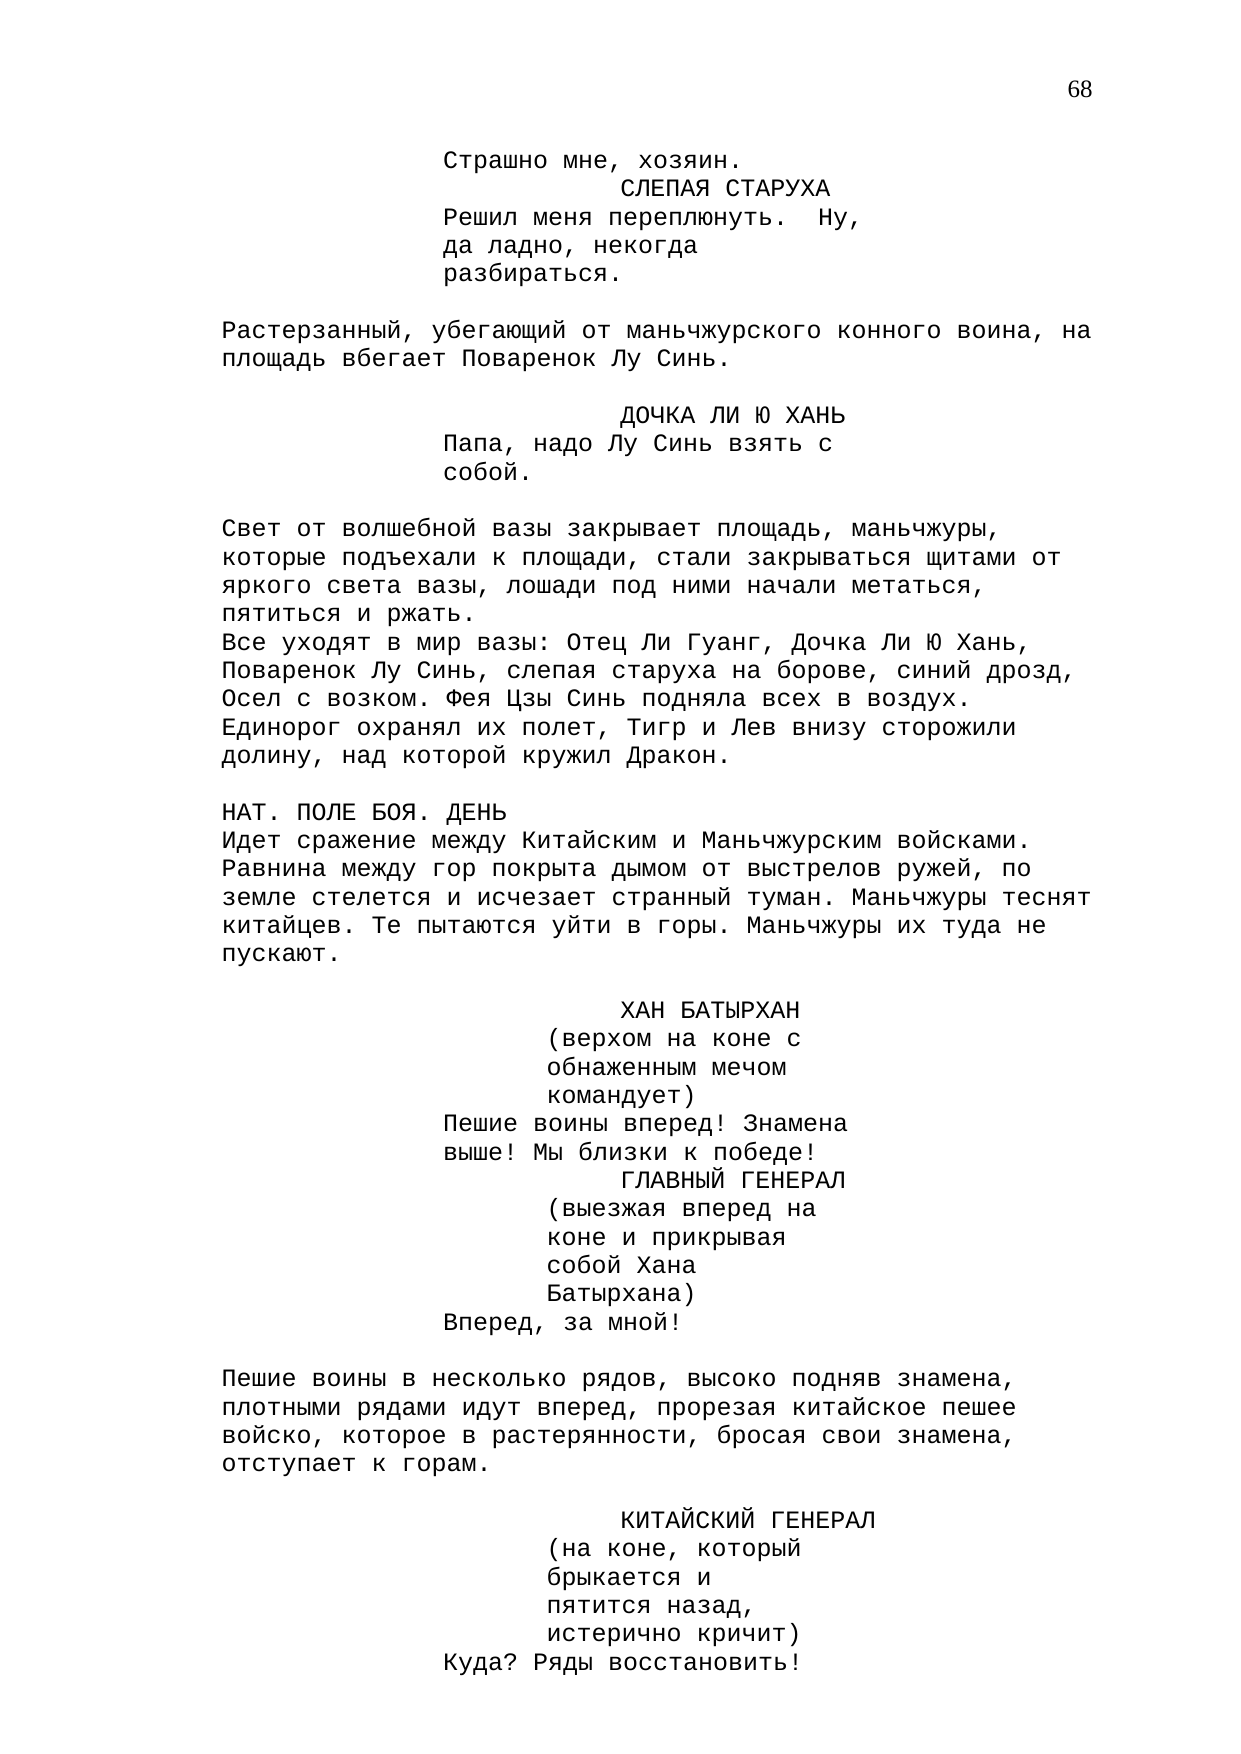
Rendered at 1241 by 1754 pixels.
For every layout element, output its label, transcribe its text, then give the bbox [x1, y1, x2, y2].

text Папа, надо Лу Синь взять с собой. [443, 431, 871, 488]
text Главный генерал [620, 1168, 1092, 1196]
text Свет от волшебной вазы закрывает площадь, маньчжуры, которые подъехали к площади, стали закрываться щитами от яркого света вазы, лошади под ними начали метаться, пятиться и ржать. [221, 516, 1092, 629]
text Идет сражение между Китайским и Маньчжурским войсками. Равнина между гор покрыта дымом от выстрелов ружей, по земле стелется и исчезает странный туман. Маньчжуры теснят китайцев. Те пытаются уйти в горы. Маньчжуры их туда не пускают. [221, 828, 1092, 969]
text Вперед, за мной! [443, 1309, 871, 1338]
text Куда? Ряды восстановить! [443, 1649, 871, 1678]
text (верхом на коне с обнаженным мечом командует) [546, 1026, 827, 1111]
text Хан Батырхан [620, 998, 1092, 1026]
text Все уходят в мир вазы: Отец Ли Гуанг, Дочка Ли Ю Хань, Поваренок Лу Синь, слепая старуха на борове, синий дрозд, Осел с возком. Фея Цзы Синь подняла всех в воздух. Единорог охранял их полет, Тигр и Лев внизу сторожили долину, над которой кружил Дракон. [221, 629, 1092, 771]
text Китайский генерал [620, 1508, 1092, 1536]
text (выезжая вперед на коне и прикрывая собой Хана Батырхана) [546, 1196, 827, 1309]
text истерично кричит) [546, 1621, 827, 1649]
text Пешие воины в несколько рядов, высоко подняв знамена, плотными рядами идут вперед, прорезая китайское пешее войско, которое в растерянности, бросая свои знамена, отступает к горам. [221, 1366, 1092, 1479]
text Решил меня переплюнуть. Ну, да ладно, некогда разбираться. [443, 204, 871, 289]
text Страшно мне, хозяин. [443, 148, 871, 176]
text Дочка Ли Ю Хань [620, 403, 1092, 431]
text Пешие воины вперед! Знамена выше! Мы близки к победе! [443, 1111, 871, 1168]
text слепая старуха [620, 176, 1092, 204]
text НАТ. ПОЛЕ БОЯ. ДЕНЬ [221, 799, 1092, 828]
text (на коне, который брыкается и пятится назад, [546, 1536, 827, 1621]
text Растерзанный, убегающий от маньчжурского конного воина, на площадь вбегает Поваренок Лу Синь. [221, 318, 1092, 374]
